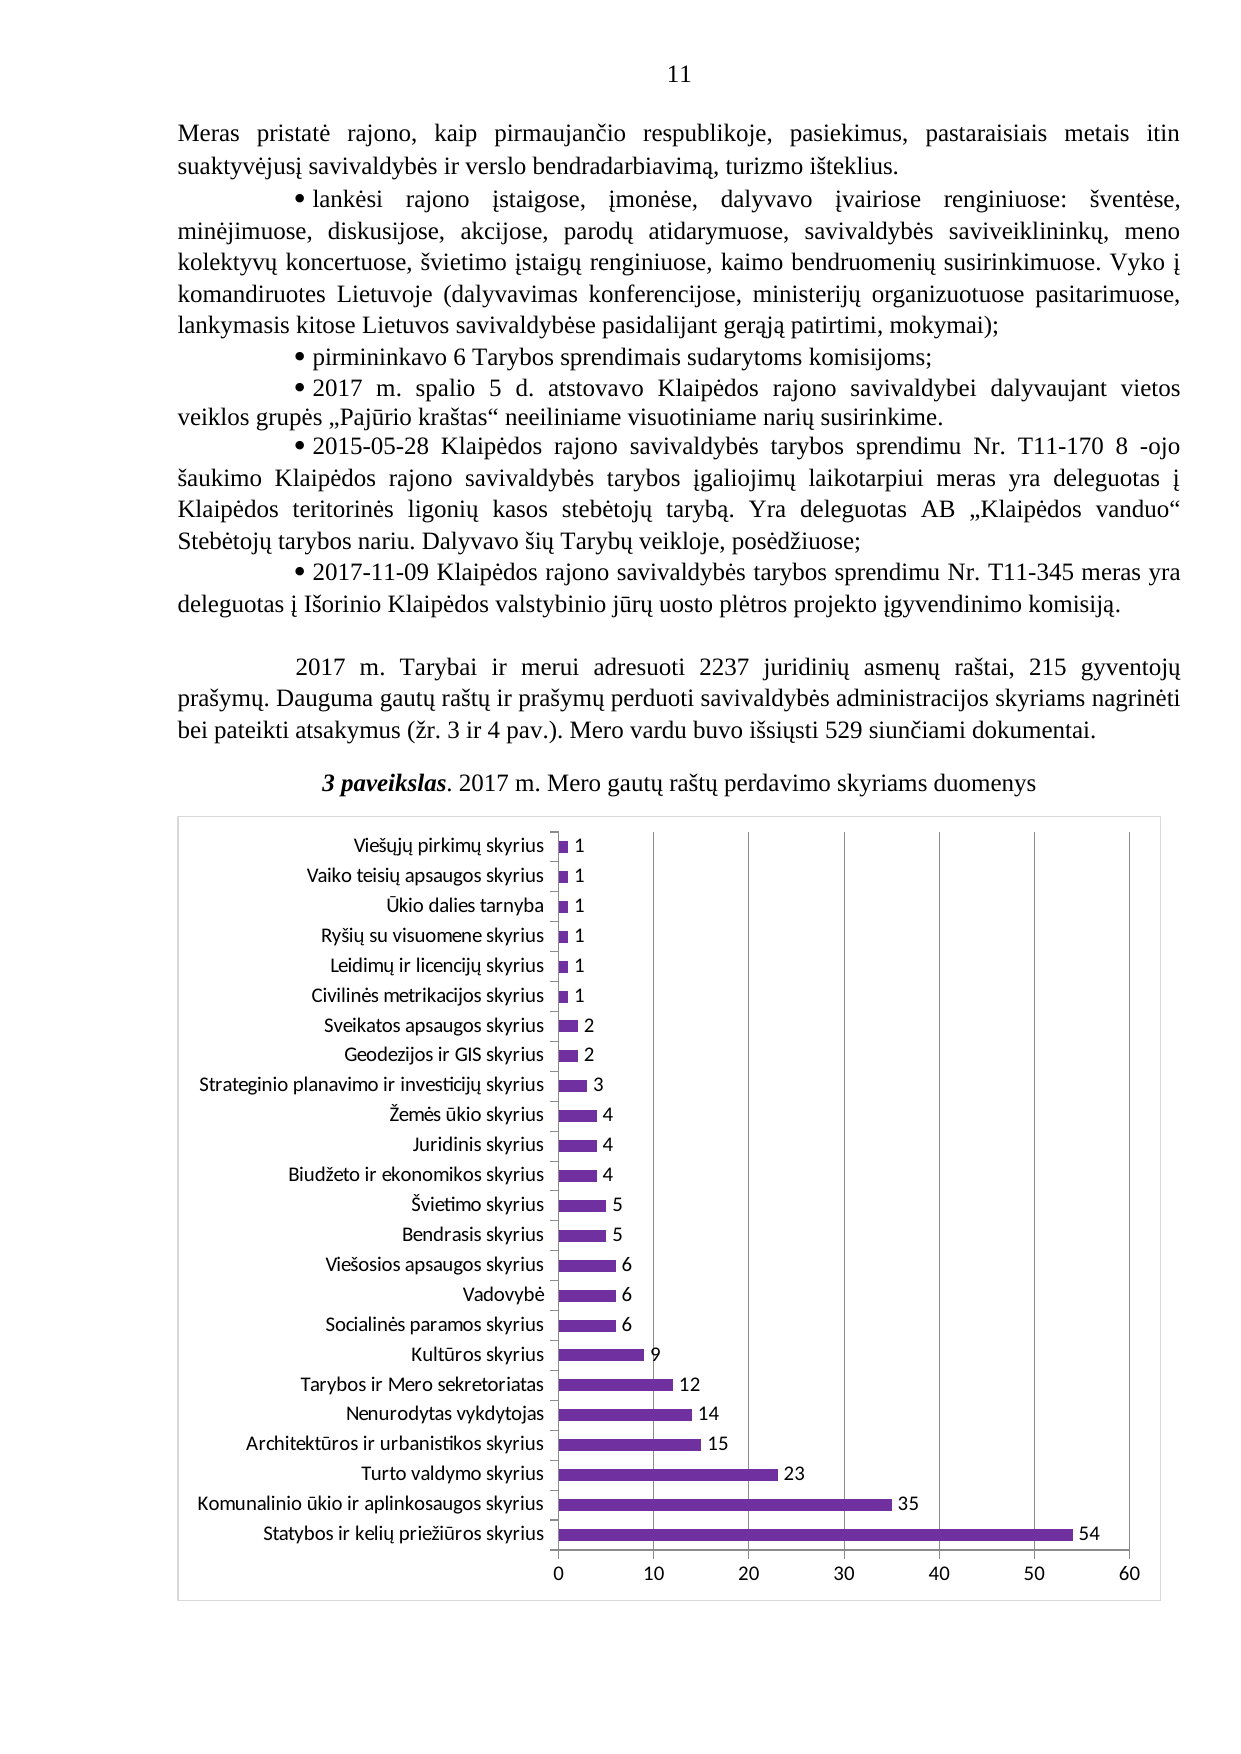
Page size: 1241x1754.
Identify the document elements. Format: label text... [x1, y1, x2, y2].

text 3 paveikslas. 2017 m. Mero gautų raštų perdavimo skyriams duomenys [177, 768, 1181, 796]
list 2015-05-28 Klaipėdos rajono savivaldybės tarybos sprendimu Nr. T11-170 8 -ojo šaukimo Klaipėdos rajono savivaldybės tarybos įgaliojimų laikotarpiui meras yra deleguotas į Klaipėdos teritorinės ligonių kasos stebėtojų tarybą. Yra deleguotas AB „Klaipėdos vanduo“ Stebėtojų tarybos nariu. Dalyvavo šių Tarybų veikloje, posėdžiuose; [177, 431, 1181, 554]
list lankėsi rajono įstaigose, įmonėse, dalyvavo įvairiose renginiuose: šventėse, minėjimuose, diskusijose, akcijose, parodų atidarymuose, savivaldybės saviveiklininkų, meno kolektyvų koncertuose, švietimo įstaigų renginiuose, kaimo bendruomenių susirinkimuose. Vyko į komandiruotes Lietuvoje (dalyvavimas konferencijose, ministerijų organizuotuose pasitarimuose, lankymasis kitose Lietuvos savivaldybėse pasidalijant gerąją patirtimi, mokymai); [177, 184, 1181, 339]
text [177, 118, 1181, 180]
list 2017 m. spalio 5 d. atstovavo Klaipėdos rajono savivaldybei dalyvaujant vietos veiklos grupės „Pajūrio kraštas“ neeiliniame visuotiniame narių susirinkime. [177, 373, 1181, 431]
text 2017 m. Tarybai ir merui adresuoti 2237 juridinių asmenų raštai, 215 gyventojų prašymų. Dauguma gautų raštų ir prašymų perduoti savivaldybės administracijos skyriams nagrinėti bei pateikti atsakymus (žr. 3 ir 4 pav.). Mero vardu buvo išsiųsti 529 siunčiami dokumentai. [177, 652, 1181, 744]
list pirmininkavo 6 Tarybos sprendimais sudarytoms komisijoms; [177, 342, 1181, 371]
list 2017-11-09 Klaipėdos rajono savivaldybės tarybos sprendimu Nr. T11-345 meras yra deleguotas į Išorinio Klaipėdos valstybinio jūrų uosto plėtros projekto įgyvendinimo komisiją. [177, 557, 1181, 618]
